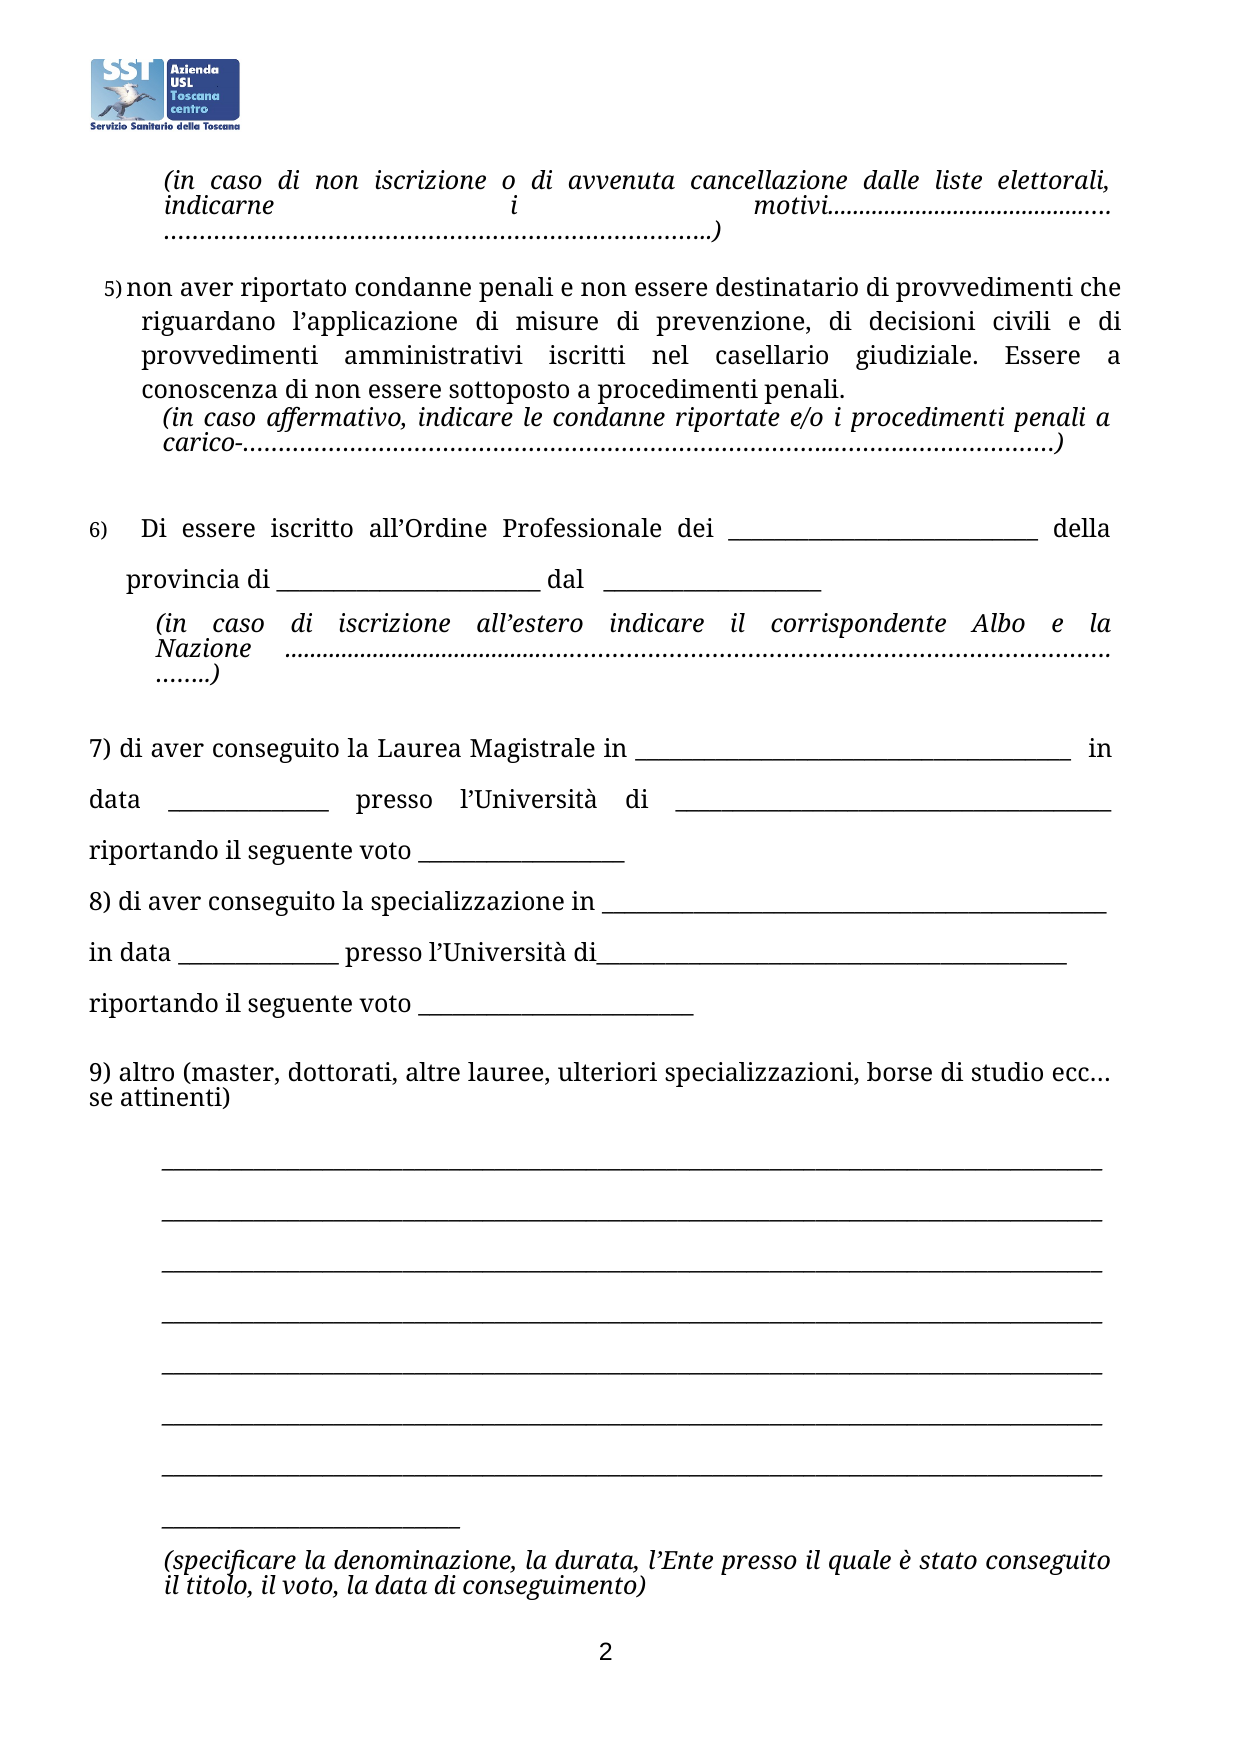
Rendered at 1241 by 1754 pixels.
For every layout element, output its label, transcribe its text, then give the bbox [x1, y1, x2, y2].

text 7) di aver conseguito la Laurea Magistrale in ______________________________________ in data ______________ presso l’Università di ______________________________________ riportando il seguente voto __________________ [89, 730, 1112, 867]
list (in caso di iscrizione all’estero indicare il corrispondente Albo e la Nazione .........................................….………………………………………………………………….……..) [156, 612, 1112, 687]
list ________________________________________________________________________________________________________________________________________________________________________________________________________________________________________________________________________________________________________________________________________________________________________________________________________________________________________________________________________________________________________________________________________________________________________________________________________________________ [164, 1141, 1112, 1532]
text 8) di aver conseguito la specializzazione in ____________________________________________ [89, 883, 1112, 918]
text riportando il seguente voto ________________________ [89, 986, 1112, 1020]
picture [88, 59, 242, 132]
text (in caso affermativo, indicare le condanne riportate e/o i procedimenti penali a carico-………………………………………………………………………..……….…………………) [162, 406, 1112, 456]
text 9) altro (master, dottorati, altre lauree, ulteriori specializzazioni, borse di studio ecc… se attinenti) [89, 1062, 1112, 1112]
list (specificare la denominazione, la durata, l’Ente presso il quale è stato conseguito il titolo, il voto, la data di conseguimento) [164, 1549, 1112, 1599]
list Di essere iscritto all’Ordine Professionale dei ___________________________ della provincia di _______________________ dal ___________________ [89, 510, 1112, 595]
text in data ______________ presso l’Università di_________________________________________ [89, 934, 1112, 969]
list non aver riportato condanne penali e non essere destinatario di provvedimenti che riguardano l’applicazione di misure di prevenzione, di decisioni civili e di provvedimenti amministrativi iscritti nel casellario giudiziale. Essere a conoscenza di non essere sottoposto a procedimenti penali. [103, 270, 1122, 406]
list (in caso di non iscrizione o di avvenuta cancellazione dalle liste elettorali, indicarne i motivi.........................................….…………………………………………………………………..) [164, 170, 1112, 245]
